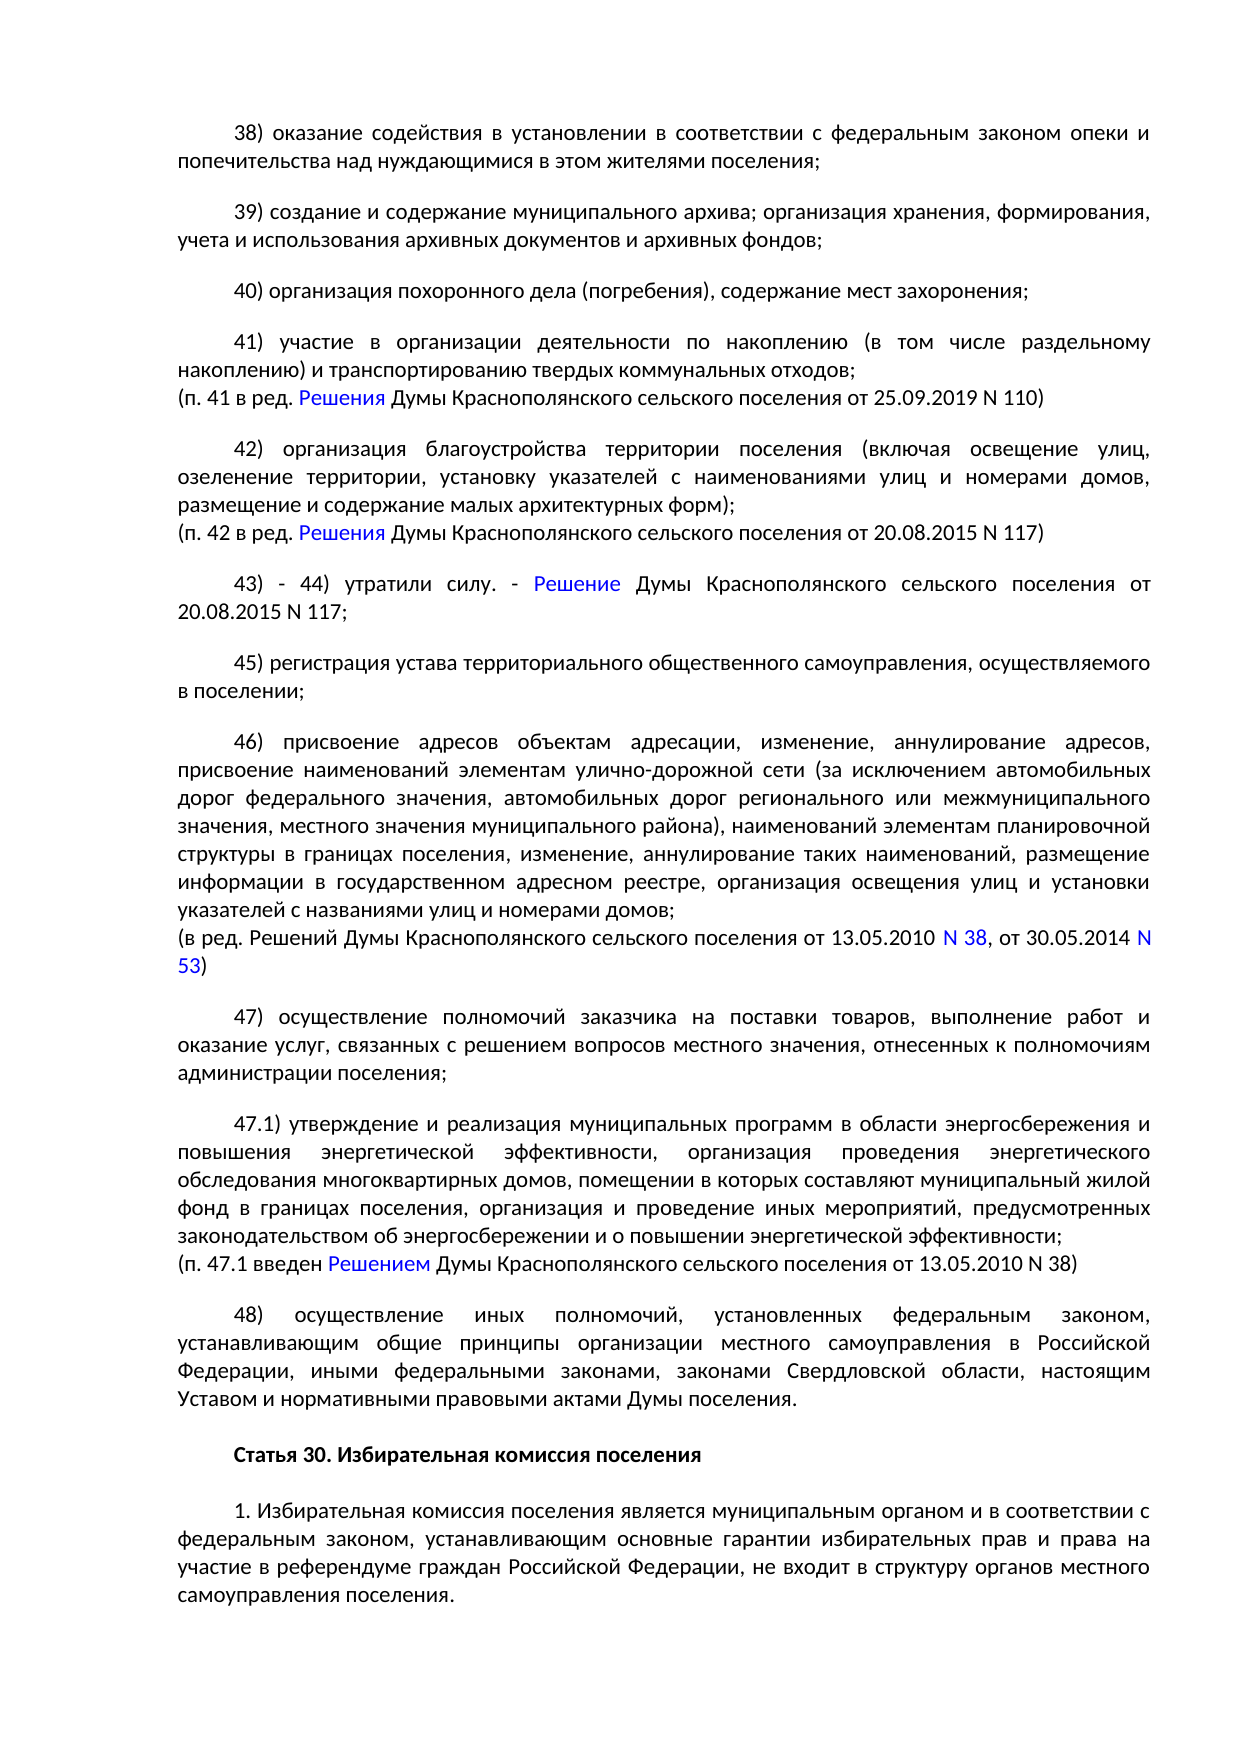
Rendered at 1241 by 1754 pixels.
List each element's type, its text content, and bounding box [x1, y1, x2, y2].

text 41) участие в организации деятельности по накоплению (в том числе раздельному накоплению) и транспортированию твердых коммунальных отходов; [177, 327, 1152, 383]
text (п. 47.1 введен Решением Думы Краснополянского сельского поселения от 13.05.2010 N 38) [177, 1249, 1152, 1277]
text 43) - 44) утратили силу. - Решение Думы Краснополянского сельского поселения от 20.08.2015 N 117; [177, 569, 1152, 625]
text 48) осуществление иных полномочий, установленных федеральным законом, устанавливающим общие принципы организации местного самоуправления в Российской Федерации, иными федеральными законами, законами Свердловской области, настоящим Уставом и нормативными правовыми актами Думы поселения. [177, 1300, 1152, 1412]
text 40) организация похоронного дела (погребения), содержание мест захоронения; [177, 276, 1152, 304]
text (п. 42 в ред. Решения Думы Краснополянского сельского поселения от 20.08.2015 N 117) [177, 518, 1152, 546]
title Статья 30. Избирательная комиссия поселения [177, 1440, 1152, 1468]
text 47) осуществление полномочий заказчика на поставки товаров, выполнение работ и оказание услуг, связанных с решением вопросов местного значения, отнесенных к полномочиям администрации поселения; [177, 1002, 1152, 1086]
text 45) регистрация устава территориального общественного самоуправления, осуществляемого в поселении; [177, 648, 1152, 704]
text 38) оказание содействия в установлении в соответствии с федеральным законом опеки и попечительства над нуждающимися в этом жителями поселения; [177, 118, 1152, 174]
text (в ред. Решений Думы Краснополянского сельского поселения от 13.05.2010 N 38, от 30.05.2014 N 53) [177, 923, 1152, 979]
text 39) создание и содержание муниципального архива; организация хранения, формирования, учета и использования архивных документов и архивных фондов; [177, 197, 1152, 253]
text 1. Избирательная комиссия поселения является муниципальным органом и в соответствии с федеральным законом, устанавливающим основные гарантии избирательных прав и права на участие в референдуме граждан Российской Федерации, не входит в структуру органов местного самоуправления поселения. [177, 1496, 1152, 1608]
text (п. 41 в ред. Решения Думы Краснополянского сельского поселения от 25.09.2019 N 110) [177, 383, 1152, 411]
text 46) присвоение адресов объектам адресации, изменение, аннулирование адресов, присвоение наименований элементам улично-дорожной сети (за исключением автомобильных дорог федерального значения, автомобильных дорог регионального или межмуниципального значения, местного значения муниципального района), наименований элементам планировочной структуры в границах поселения, изменение, аннулирование таких наименований, размещение информации в государственном адресном реестре, организация освещения улиц и установки указателей с названиями улиц и номерами домов; [177, 727, 1152, 923]
text 47.1) утверждение и реализация муниципальных программ в области энергосбережения и повышения энергетической эффективности, организация проведения энергетического обследования многоквартирных домов, помещении в которых составляют муниципальный жилой фонд в границах поселения, организация и проведение иных мероприятий, предусмотренных законодательством об энергосбережении и о повышении энергетической эффективности; [177, 1109, 1152, 1249]
text 42) организация благоустройства территории поселения (включая освещение улиц, озеленение территории, установку указателей с наименованиями улиц и номерами домов, размещение и содержание малых архитектурных форм); [177, 434, 1152, 518]
